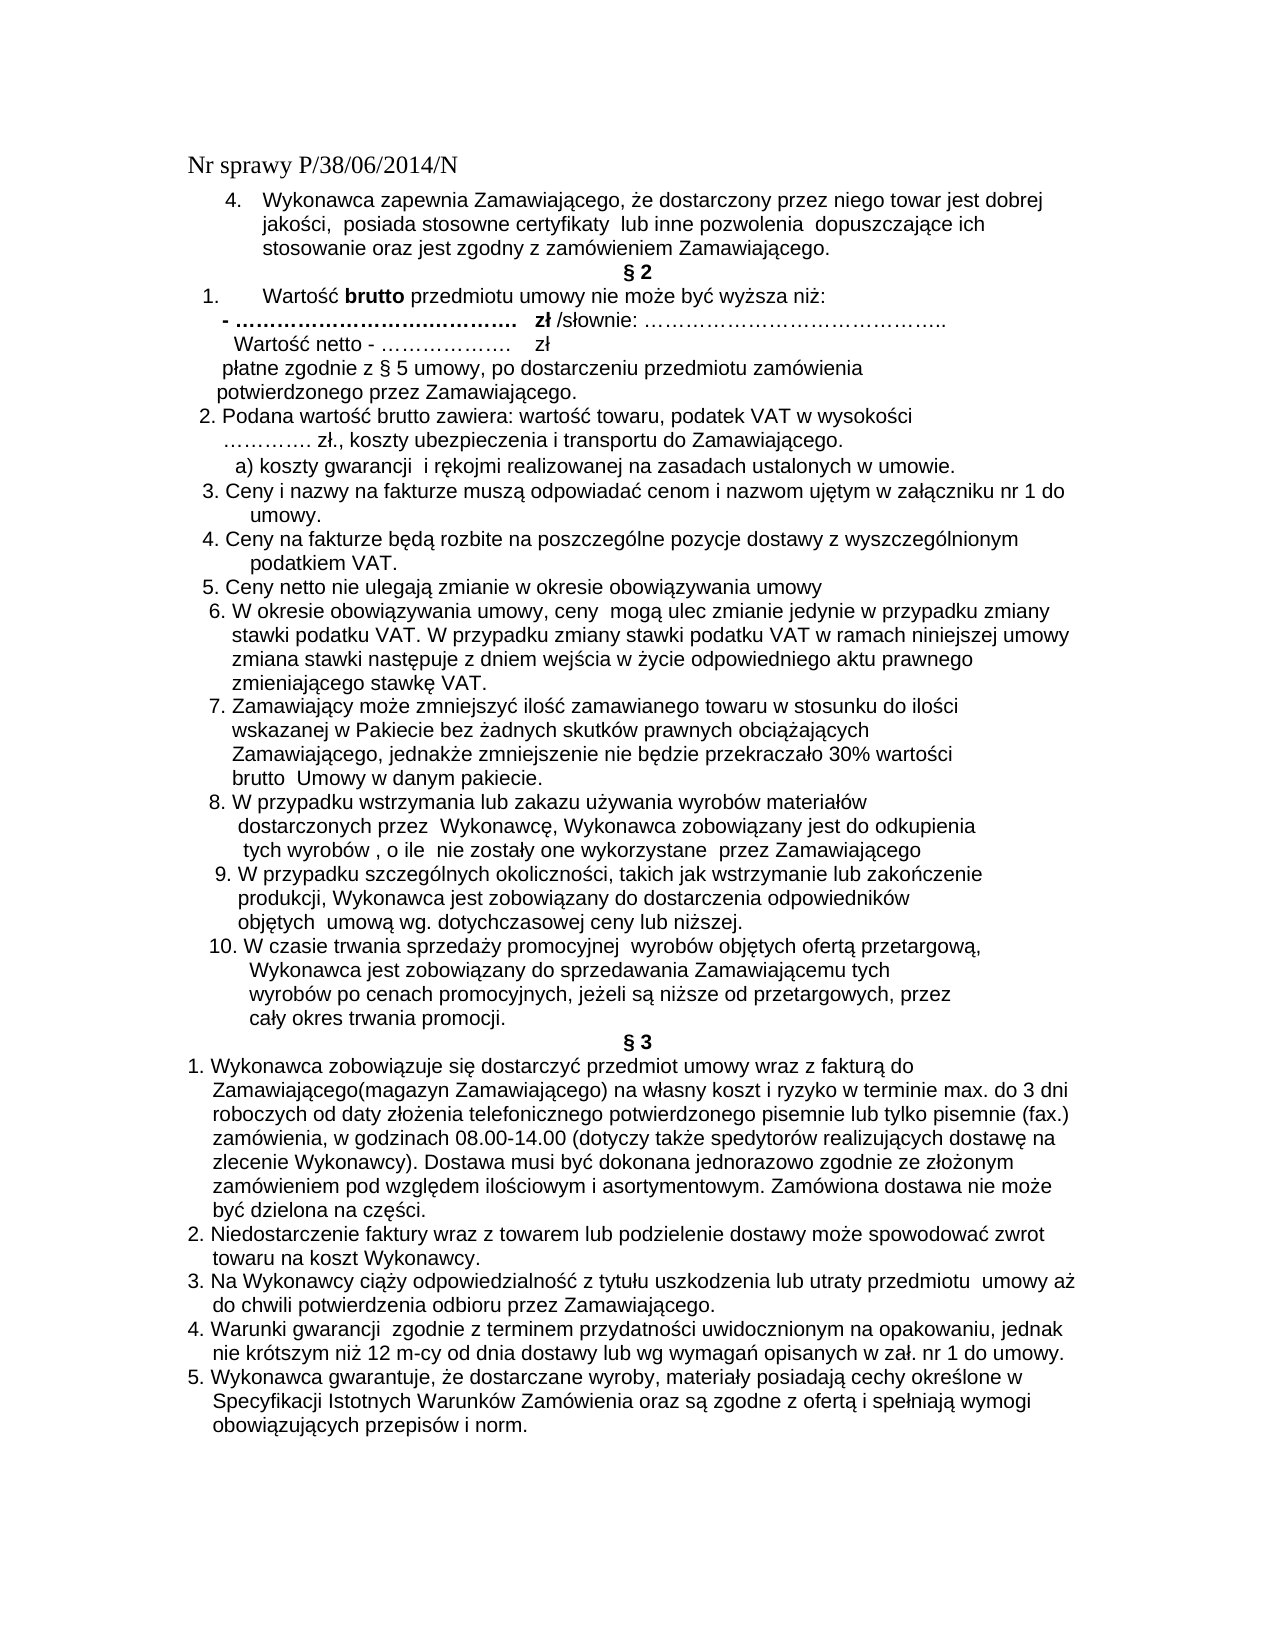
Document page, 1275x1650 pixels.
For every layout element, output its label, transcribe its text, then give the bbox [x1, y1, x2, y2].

text 8. W przypadku wstrzymania lub zakazu używania wyrobów materiałów [202, 790, 1088, 814]
text 2. Podana wartość brutto zawiera: wartość towaru, podatek VAT w wysokości [164, 404, 1088, 428]
text - ……………………….…………. zł /słownie: …………………………………….. [164, 308, 1088, 332]
list Wykonawca zapewnia Zamawiającego, że dostarczony przez niego towar jest dobrej jakości, posiada stosowne certyfikaty lub inne pozwolenia dopuszczające ich stosowanie oraz jest zgodny z zamówieniem Zamawiającego. [225, 188, 1088, 260]
text tych wyrobów , o ile nie zostały one wykorzystane przez Zamawiającego [202, 838, 1088, 862]
text płatne zgodnie z § 5 umowy, po dostarczeniu przedmiotu zamówienia [164, 356, 1088, 380]
text dostarczonych przez Wykonawcę, Wykonawca zobowiązany jest do odkupienia [202, 814, 1088, 838]
text 5. Ceny netto nie ulegają zmianie w okresie obowiązywania umowy [202, 574, 1088, 598]
text Wartość netto - ………………. zł [164, 332, 1088, 356]
text produkcji, Wykonawca jest zobowiązany do dostarczenia odpowiedników [202, 886, 1088, 910]
text wyrobów po cenach promocyjnych, jeżeli są niższe od przetargowych, przez [202, 982, 1088, 1006]
text cały okres trwania promocji. [202, 1006, 1088, 1030]
text Zamawiającego, jednakże zmniejszenie nie będzie przekraczało 30% wartości [202, 742, 1088, 766]
text 10. W czasie trwania sprzedaży promocyjnej wyrobów objętych ofertą przetargową, [202, 934, 1088, 958]
text 5. Wykonawca gwarantuje, że dostarczane wyroby, materiały posiadają cechy określone w Specyfikacji Istotnych Warunków Zamówienia oraz są zgodne z ofertą i spełniają wymogi obowiązujących przepisów i norm. [187, 1365, 1088, 1437]
list Wartość brutto przedmiotu umowy nie może być wyższa niż: [202, 284, 1088, 308]
text 6. W okresie obowiązywania umowy, ceny mogą ulec zmianie jedynie w przypadku zmiany stawki podatku VAT. W przypadku zmiany stawki podatku VAT w ramach niniejszej umowy zmiana stawki następuje z dniem wejścia w życie odpowiedniego aktu prawnego zmieniającego stawkę VAT. [209, 598, 1088, 694]
text 7. Zamawiający może zmniejszyć ilość zamawianego towaru w stosunku do ilości [202, 694, 1088, 718]
text 9. W przypadku szczególnych okoliczności, takich jak wstrzymanie lub zakończenie [202, 862, 1088, 886]
text 3. Ceny i nazwy na fakturze muszą odpowiadać cenom i nazwom ujętym w załączniku nr 1 do umowy. [202, 479, 1088, 527]
text § 3 [187, 1030, 1088, 1054]
text objętych umową wg. dotychczasowej ceny lub niższej. [202, 910, 1088, 934]
text 4. Ceny na fakturze będą rozbite na poszczególne pozycje dostawy z wyszczególnionym podatkiem VAT. [202, 527, 1088, 574]
text …………. zł., koszty ubezpieczenia i transportu do Zamawiającego. [164, 428, 1088, 452]
text Wykonawca jest zobowiązany do sprzedawania Zamawiającemu tych [202, 958, 1088, 982]
text 2. Niedostarczenie faktury wraz z towarem lub podzielenie dostawy może spowodować zwrot towaru na koszt Wykonawcy. [187, 1221, 1088, 1269]
text 1. Wykonawca zobowiązuje się dostarczyć przedmiot umowy wraz z fakturą do Zamawiającego(magazyn Zamawiającego) na własny koszt i ryzyko w terminie max. do 3 dni roboczych od daty złożenia telefonicznego potwierdzonego pisemnie lub tylko pisemnie (fax.) zamówienia, w godzinach 08.00-14.00 (dotyczy także spedytorów realizujących dostawę na zlecenie Wykonawcy). Dostawa musi być dokonana jednorazowo zgodnie ze złożonym zamówieniem pod względem ilościowym i asortymentowym. Zamówiona dostawa nie może być dzielona na części. [187, 1054, 1088, 1221]
text § 2 [187, 260, 1088, 284]
text wskazanej w Pakiecie bez żadnych skutków prawnych obciążających [202, 718, 1088, 742]
text 4. Warunki gwarancji zgodnie z terminem przydatności uwidocznionym na opakowaniu, jednak nie krótszym niż 12 m-cy od dnia dostawy lub wg wymagań opisanych w zał. nr 1 do umowy. [187, 1317, 1088, 1365]
text 3. Na Wykonawcy ciąży odpowiedzialność z tytułu uszkodzenia lub utraty przedmiotu umowy aż do chwili potwierdzenia odbioru przez Zamawiającego. [187, 1269, 1088, 1317]
text a) koszty gwarancji i rękojmi realizowanej na zasadach ustalonych w umowie. [223, 452, 1088, 479]
text brutto Umowy w danym pakiecie. [202, 766, 1088, 790]
text potwierdzonego przez Zamawiającego. [164, 380, 1088, 404]
